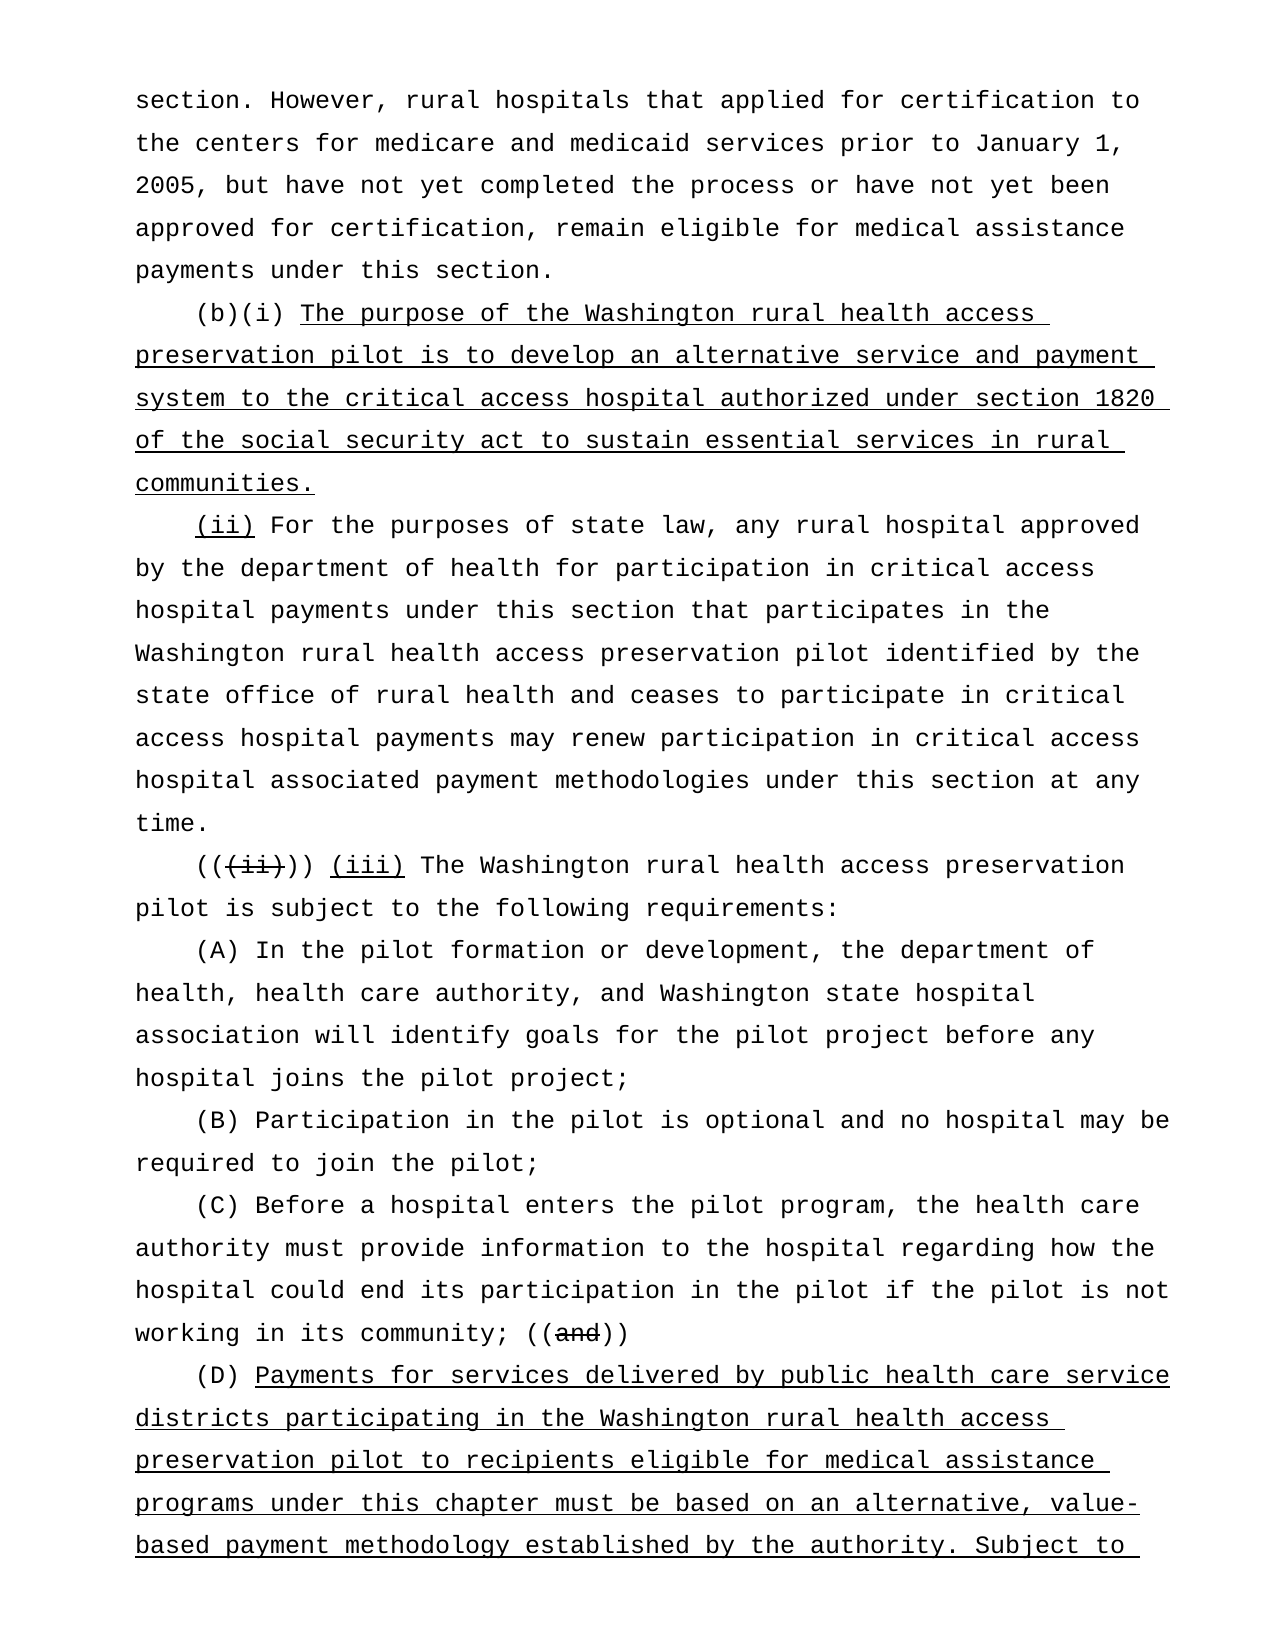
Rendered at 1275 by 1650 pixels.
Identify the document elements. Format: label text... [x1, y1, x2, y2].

text (B) Participation in the pilot is optional and no hospital may be required to join the pilot; [135, 1095, 1170, 1180]
text (((ii))) (iii) The Washington rural health access preservation pilot is subject to the following requirements: [135, 840, 1170, 925]
text (b)(i) The purpose of the Washington rural health access preservation pilot is to develop an alternative service and payment system to the critical access hospital authorized under section 1820 of the social security act to sustain essential services in rural communities. [135, 287, 1170, 409]
text (ii) For the purposes of state law, any rural hospital approved by the department of health for participation in critical access hospital payments under this section that participates in the Washington rural health access preservation pilot identified by the state office of rural health and ceases to participate in critical access hospital payments may renew participation in critical access hospital associated payment methodologies under this section at any time. [135, 500, 1170, 840]
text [135, 75, 1170, 287]
text (b)(i) The purpose of the Washington rural health access preservation pilot is to develop an alternative service and payment system to the critical access hospital authorized under section 1820 of the social security act to sustain essential services in rural communities. [135, 410, 1170, 500]
text (C) Before a hospital enters the pilot program, the health care authority must provide information to the hospital regarding how the hospital could end its participation in the pilot if the pilot is not working in its community; ((and)) [135, 1180, 1170, 1350]
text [135, 1350, 1170, 1562]
text (A) In the pilot formation or development, the department of health, health care authority, and Washington state hospital association will identify goals for the pilot project before any hospital joins the pilot project; [135, 925, 1170, 1095]
